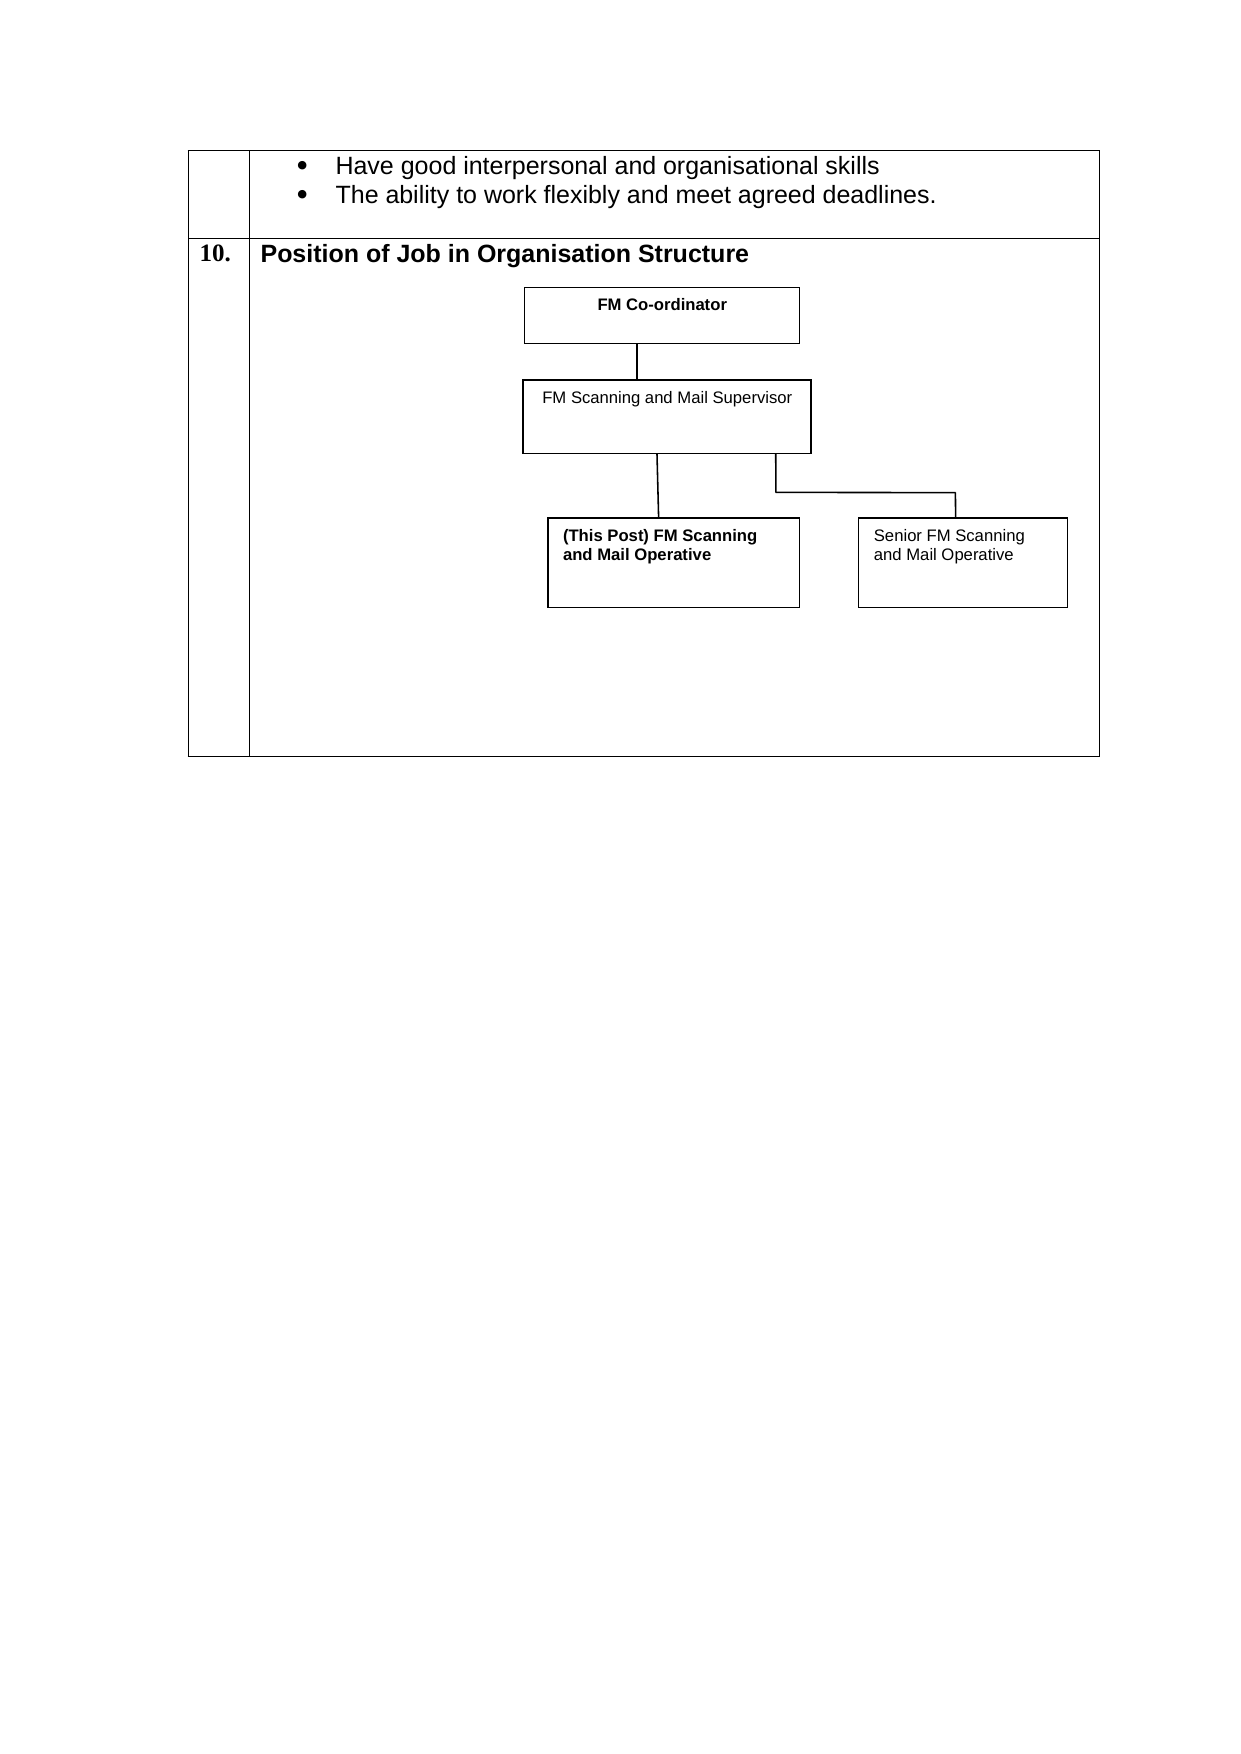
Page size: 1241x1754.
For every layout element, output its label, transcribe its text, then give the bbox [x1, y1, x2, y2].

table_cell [250, 151, 1099, 237]
table_cell 9. [189, 151, 249, 237]
table_cell Position of Job in Organisation Structure [250, 239, 1099, 756]
table_cell 10. [189, 239, 249, 756]
